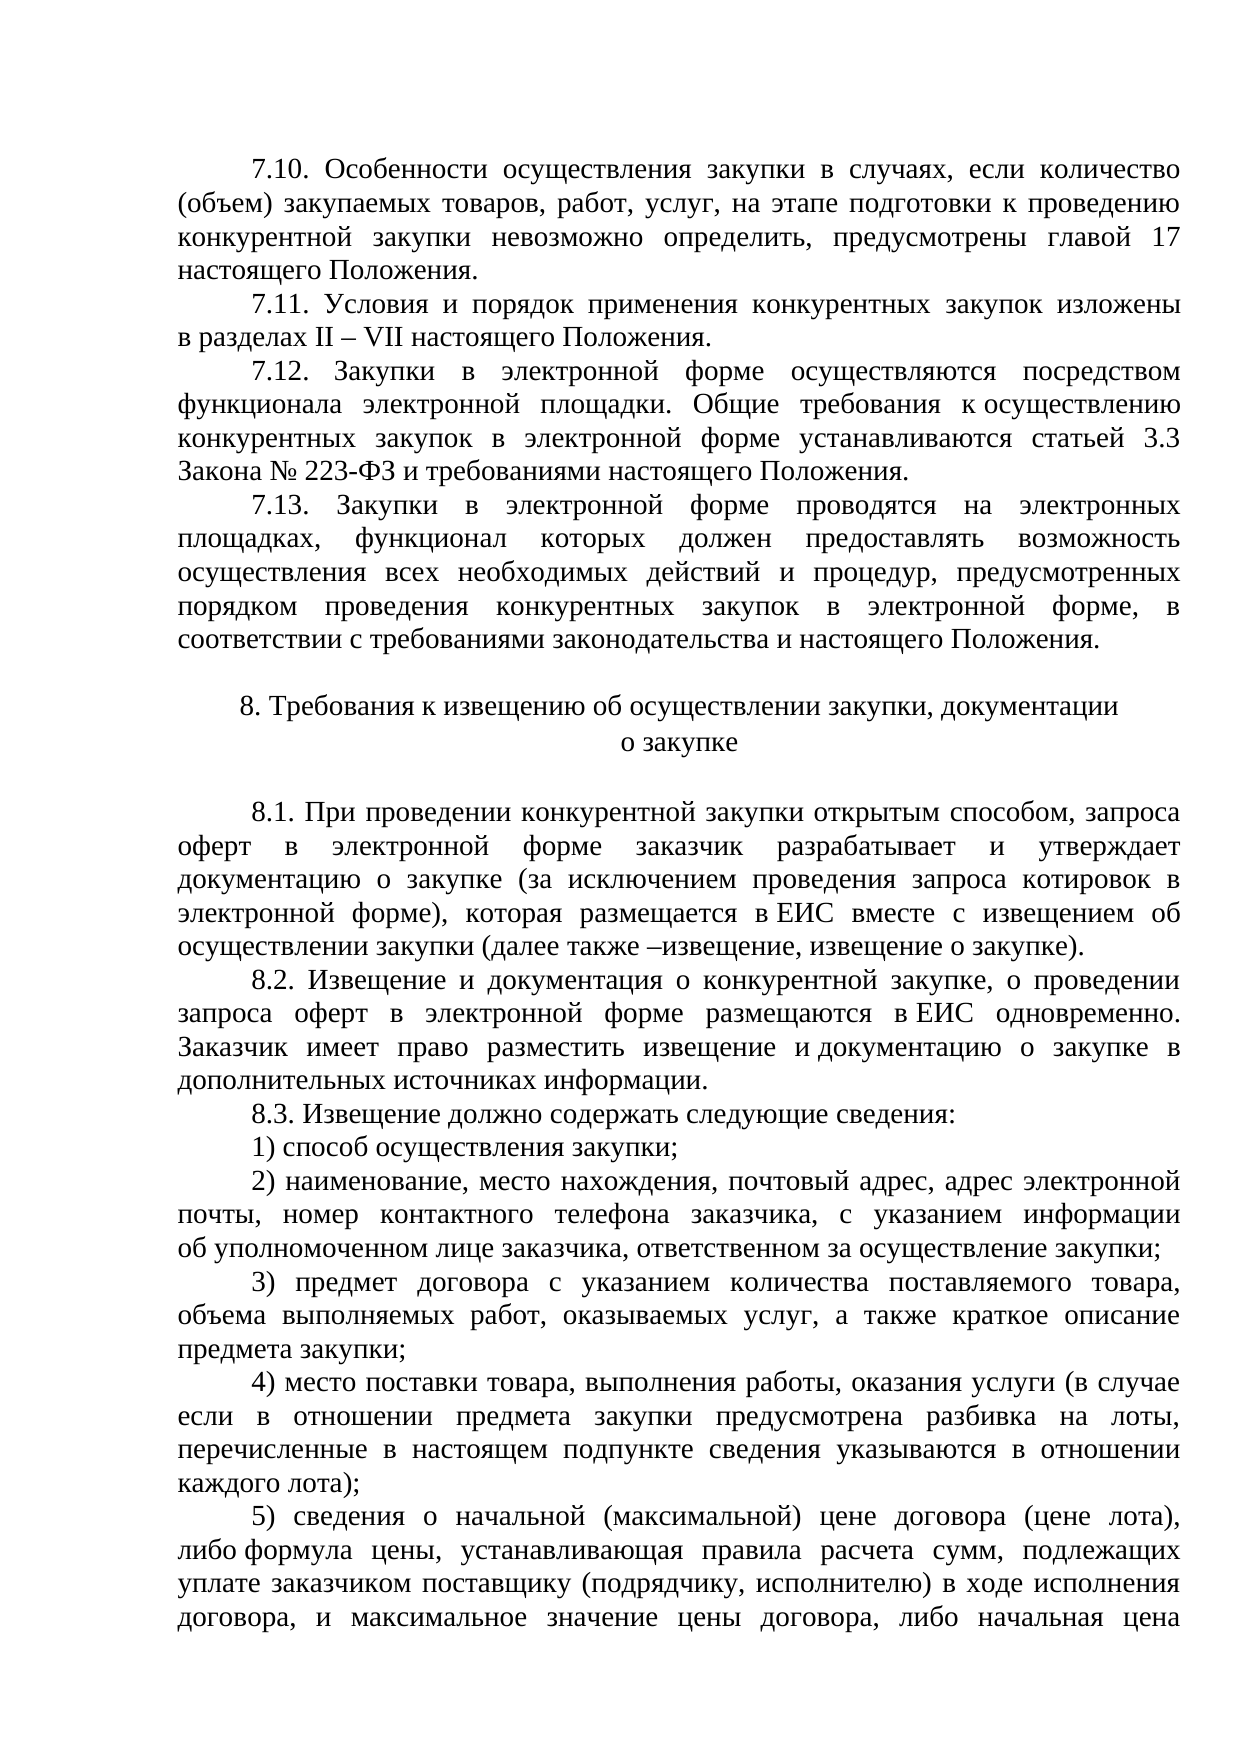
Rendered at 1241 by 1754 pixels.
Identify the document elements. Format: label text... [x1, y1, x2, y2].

text 7.11. Условия и порядок применения конкурентных закупок изложены в разделах II – VII настоящего Положения. [177, 286, 1181, 353]
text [177, 1498, 1181, 1633]
subtitle 8. Требования к извещению об осуществлении закупки, документации о закупке [177, 688, 1181, 758]
text 8.2. Извещение и документация о конкурентной закупке, о проведении запроса оферт в электронной форме размещаются в ЕИС одновременно. Заказчик имеет право разместить извещение и документацию о закупке в дополнительных источниках информации. [177, 962, 1181, 1096]
text 1) способ осуществления закупки; [177, 1129, 1181, 1163]
text 7.13. Закупки в электронной форме проводятся на электронных площадках, функционал которых должен предоставлять возможность осуществления всех необходимых действий и процедур, предусмотренных порядком проведения конкурентных закупок в электронной форме, в соответствии с требованиями законодательства и настоящего Положения. [177, 487, 1181, 655]
text 3) предмет договора с указанием количества поставляемого товара, объема выполняемых работ, оказываемых услуг, а также краткое описание предмета закупки; [177, 1264, 1181, 1364]
text 8.1. При проведении конкурентной закупки открытым способом, запроса оферт в электронной форме заказчик разрабатывает и утверждает документацию о закупке (за исключением проведения запроса котировок в электронной форме), которая размещается в ЕИС вместе с извещением об осуществлении закупки (далее также –извещение, извещение о закупке). [177, 794, 1181, 962]
text 7.12. Закупки в электронной форме осуществляются посредством функционала электронной площадки. Общие требования к осуществлению конкурентных закупок в электронной форме устанавливаются статьей 3.3 Закона № 223-ФЗ и требованиями настоящего Положения. [177, 353, 1181, 487]
text 4) место поставки товара, выполнения работы, оказания услуги (в случае если в отношении предмета закупки предусмотрена разбивка на лоты, перечисленные в настоящем подпункте сведения указываются в отношении каждого лота); [177, 1364, 1181, 1498]
text 8.3. Извещение должно содержать следующие сведения: [177, 1096, 1181, 1129]
text 7.10. Особенности осуществления закупки в случаях, если количество (объем) закупаемых товаров, работ, услуг, на этапе подготовки к проведению конкурентной закупки невозможно определить, предусмотрены главой 17 настоящего Положения. [177, 152, 1181, 286]
text 2) наименование, место нахождения, почтовый адрес, адрес электронной почты, номер контактного телефона заказчика, с указанием информации об уполномоченном лице заказчика, ответственном за осуществление закупки; [177, 1163, 1181, 1264]
